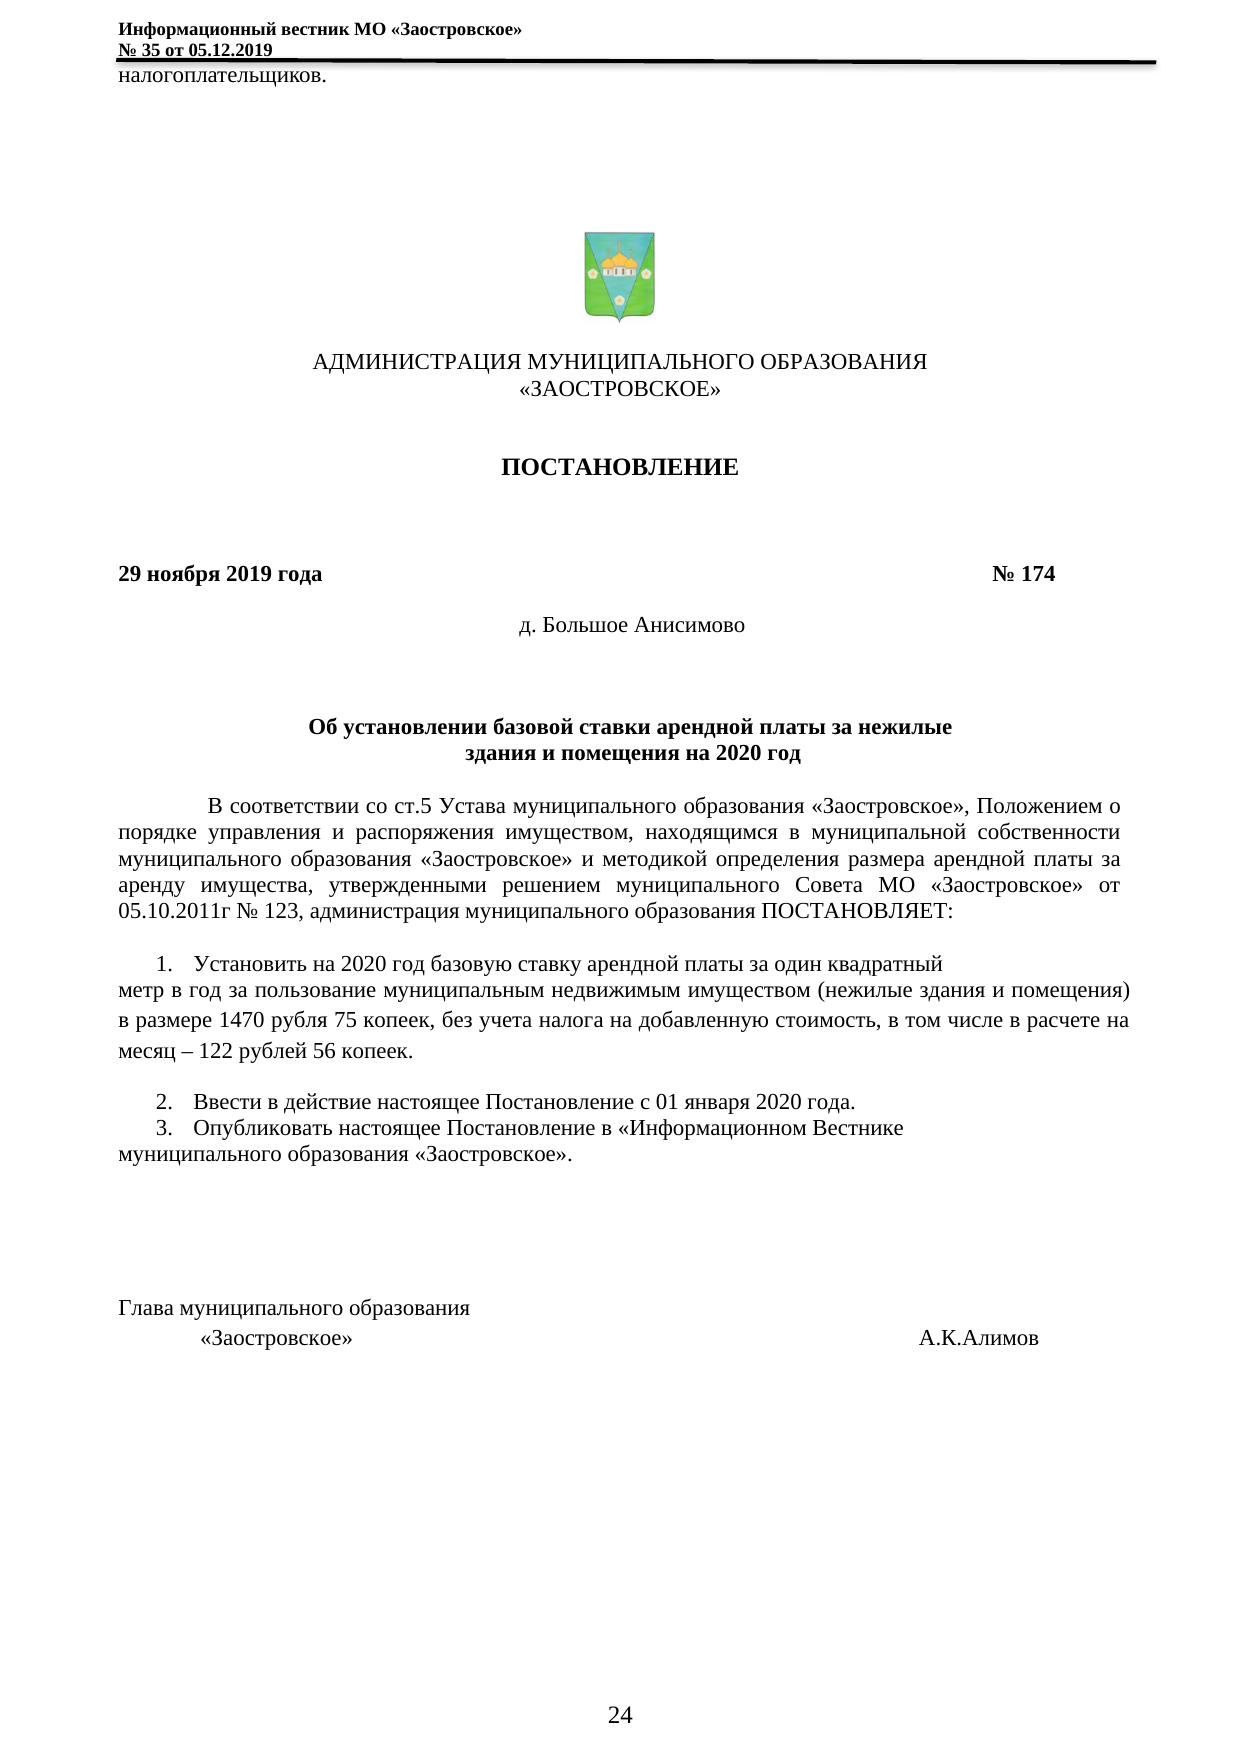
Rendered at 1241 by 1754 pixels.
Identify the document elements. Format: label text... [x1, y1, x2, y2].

text В соответствии со ст.5 Устава муниципального образования «Заостровское», Положением о порядке управления и распоряжения имуществом, находящимся в муниципальной собственности муниципального образования «Заостровское» и методикой определения размера арендной платы за аренду имущества, утвержденными решением муниципального Совета МО «Заостровское» от 05.10.2011г № 123, администрация муниципального образования ПОСТАНОВЛЯЕТ: [118, 792, 1122, 924]
text 29 ноября 2019 года № 174 [118, 560, 1122, 586]
text здания и помещения на 2020 год [118, 739, 1142, 766]
list Установить на 2020 год базовую ставку арендной платы за один квадратный [156, 950, 1132, 976]
text метр в год за пользование муниципальным недвижимым имуществом (нежилые здания и помещения) в размере 1470 рубля 75 копеек, без учета налога на добавленную стоимость, в том числе в расчете на месяц – 122 рублей 56 копеек. [118, 976, 1132, 1063]
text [118, 61, 1122, 87]
text АДМИНИСТРАЦИЯ МУНИЦИПАЛЬНОГО ОБРАЗОВАНИЯ [118, 348, 1122, 374]
text «ЗАОСТРОВСКОЕ» [118, 374, 1122, 401]
picture [584, 231, 656, 323]
text Об установлении базовой ставки арендной платы за нежилые [118, 713, 1142, 739]
text «Заостровское» А.К.Алимов [118, 1324, 1122, 1350]
list Ввести в действие настоящее Постановление с 01 января 2020 года. [156, 1088, 1122, 1114]
text Глава муниципального образования [118, 1294, 1122, 1320]
text ПОСТАНОВЛЕНИЕ [118, 452, 1122, 481]
text муниципального образования «Заостровское». [118, 1141, 1122, 1167]
list Опубликовать настоящее Постановление в «Информационном Вестнике [156, 1114, 1122, 1141]
text д. Большое Анисимово [118, 611, 1122, 637]
